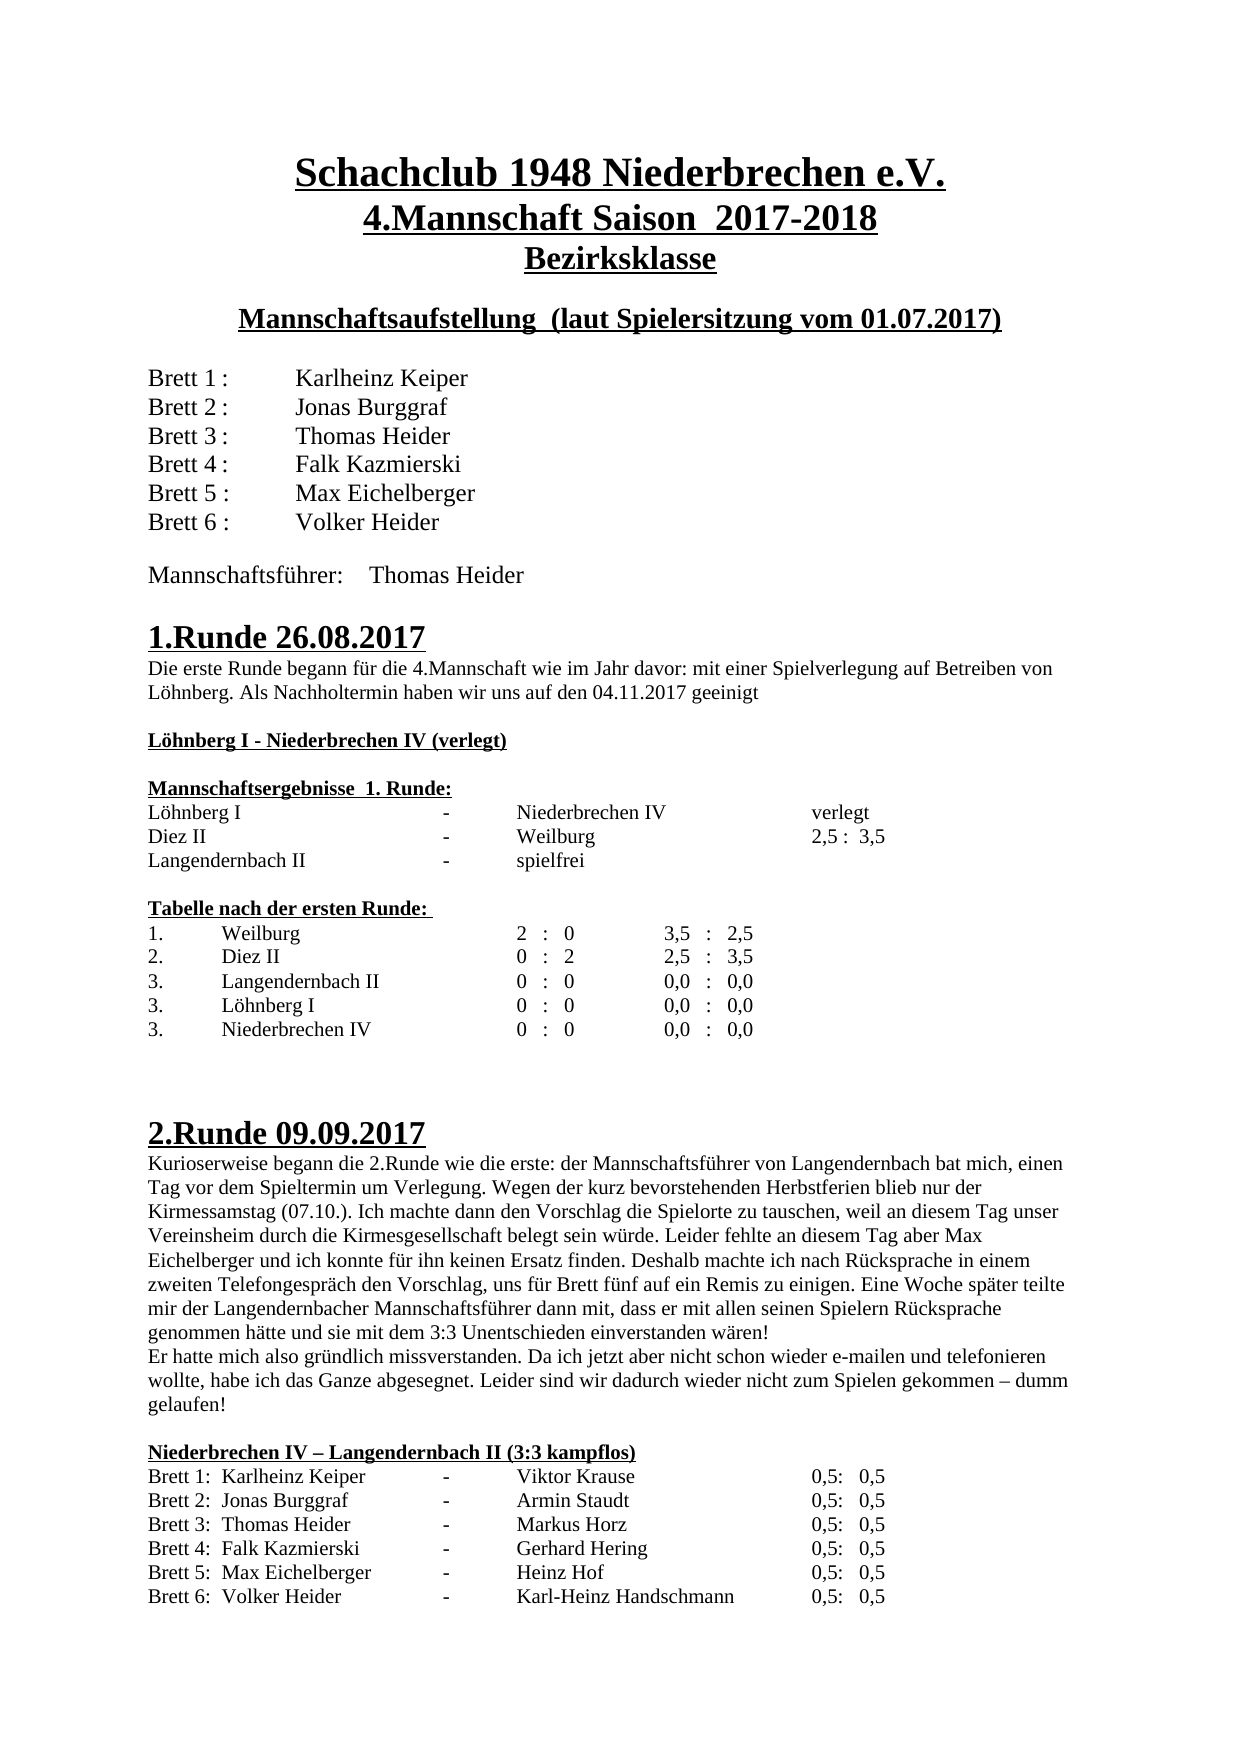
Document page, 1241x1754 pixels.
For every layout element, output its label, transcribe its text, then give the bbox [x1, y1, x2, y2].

text Mannschaftsaufstellung (laut Spielersitzung vom 01.07.2017) [148, 301, 1093, 334]
text Brett 1: Karlheinz Keiper - Viktor Krause 0,5: 0,5 [148, 1464, 1093, 1488]
text Brett 3: Thomas Heider - Markus Horz 0,5: 0,5 [148, 1512, 1093, 1536]
text Brett 4: Falk Kazmierski - Gerhard Hering 0,5: 0,5 [148, 1536, 1093, 1560]
subtitle Brett 1 : Karlheinz Keiper [148, 363, 1093, 392]
text 3. Langendernbach II 0 : 0 0,0 : 0,0 [148, 968, 1093, 993]
text Brett 2: Jonas Burggraf - Armin Staudt 0,5: 0,5 [148, 1488, 1093, 1512]
text Löhnberg I - Niederbrechen IV (verlegt) [148, 728, 1093, 752]
text Brett 3 : Thomas Heider [148, 421, 1093, 449]
text Diez II - Weilburg 2,5 : 3,5 [148, 824, 1093, 848]
subtitle Bezirksklasse [148, 239, 1093, 277]
text Langendernbach II - spielfrei [148, 848, 1093, 872]
text Brett 6 : Volker Heider [148, 507, 1093, 536]
text 4.Mannschaft Saison 2017-2018 [148, 196, 1093, 239]
text Mannschaftsergebnisse 1. Runde: [148, 776, 1093, 800]
text 2. Diez II 0 : 2 2,5 : 3,5 [148, 944, 1093, 968]
text Löhnberg I - Niederbrechen IV verlegt [148, 800, 1093, 824]
text 3. Löhnberg I 0 : 0 0,0 : 0,0 [148, 993, 1093, 1017]
text Brett 6: Volker Heider - Karl-Heinz Handschmann 0,5: 0,5 [148, 1584, 1093, 1608]
text 1. Weilburg 2 : 0 3,5 : 2,5 [148, 920, 1093, 944]
text Brett 2 : Jonas Burggraf [148, 392, 1093, 421]
text Schachclub 1948 Niederbrechen e.V. [148, 148, 1093, 196]
text Kurioserweise begann die 2.Runde wie die erste: der Mannschaftsführer von Langendernbach bat mich, einen Tag vor dem Spieltermin um Verlegung. Wegen der kurz bevorstehenden Herbstferien blieb nur der Kirmessamstag (07.10.). Ich machte dann den Vorschlag die Spielorte zu tauschen, weil an diesem Tag unser Vereinsheim durch die Kirmesgesellschaft belegt sein würde. Leider fehlte an diesem Tag aber Max Eichelberger und ich konnte für ihn keinen Ersatz finden. Deshalb machte ich nach Rücksprache in einem zweiten Telefongespräch den Vorschlag, uns für Brett fünf auf ein Remis zu einigen. Eine Woche später teilte mir der Langendernbacher Mannschaftsführer dann mit, dass er mit allen seinen Spielern Rücksprache genommen hätte und sie mit dem 3:3 Unentschieden einverstanden wären! [148, 1151, 1093, 1344]
text 3. Niederbrechen IV 0 : 0 0,0 : 0,0 [148, 1017, 1093, 1041]
text Tabelle nach der ersten Runde: [148, 896, 1093, 920]
text 2.Runde 09.09.2017 [148, 1113, 1093, 1151]
text Brett 4 : Falk Kazmierski [148, 449, 1093, 478]
text 1.Runde 26.08.2017 [148, 617, 1093, 656]
text Niederbrechen IV – Langendernbach II (3:3 kampflos) [148, 1440, 1093, 1464]
text Mannschaftsführer: Thomas Heider [148, 560, 1093, 589]
text Die erste Runde begann für die 4.Mannschaft wie im Jahr davor: mit einer Spielverlegung auf Betreiben von Löhnberg. Als Nachholtermin haben wir uns auf den 04.11.2017 geeinigt [148, 656, 1093, 704]
text Er hatte mich also gründlich missverstanden. Da ich jetzt aber nicht schon wieder e-mailen und telefonieren wollte, habe ich das Ganze abgesegnet. Leider sind wir dadurch wieder nicht zum Spielen gekommen – dumm gelaufen! [148, 1344, 1093, 1416]
text Brett 5: Max Eichelberger - Heinz Hof 0,5: 0,5 [148, 1560, 1093, 1584]
text Brett 5 : Max Eichelberger [148, 478, 1093, 507]
